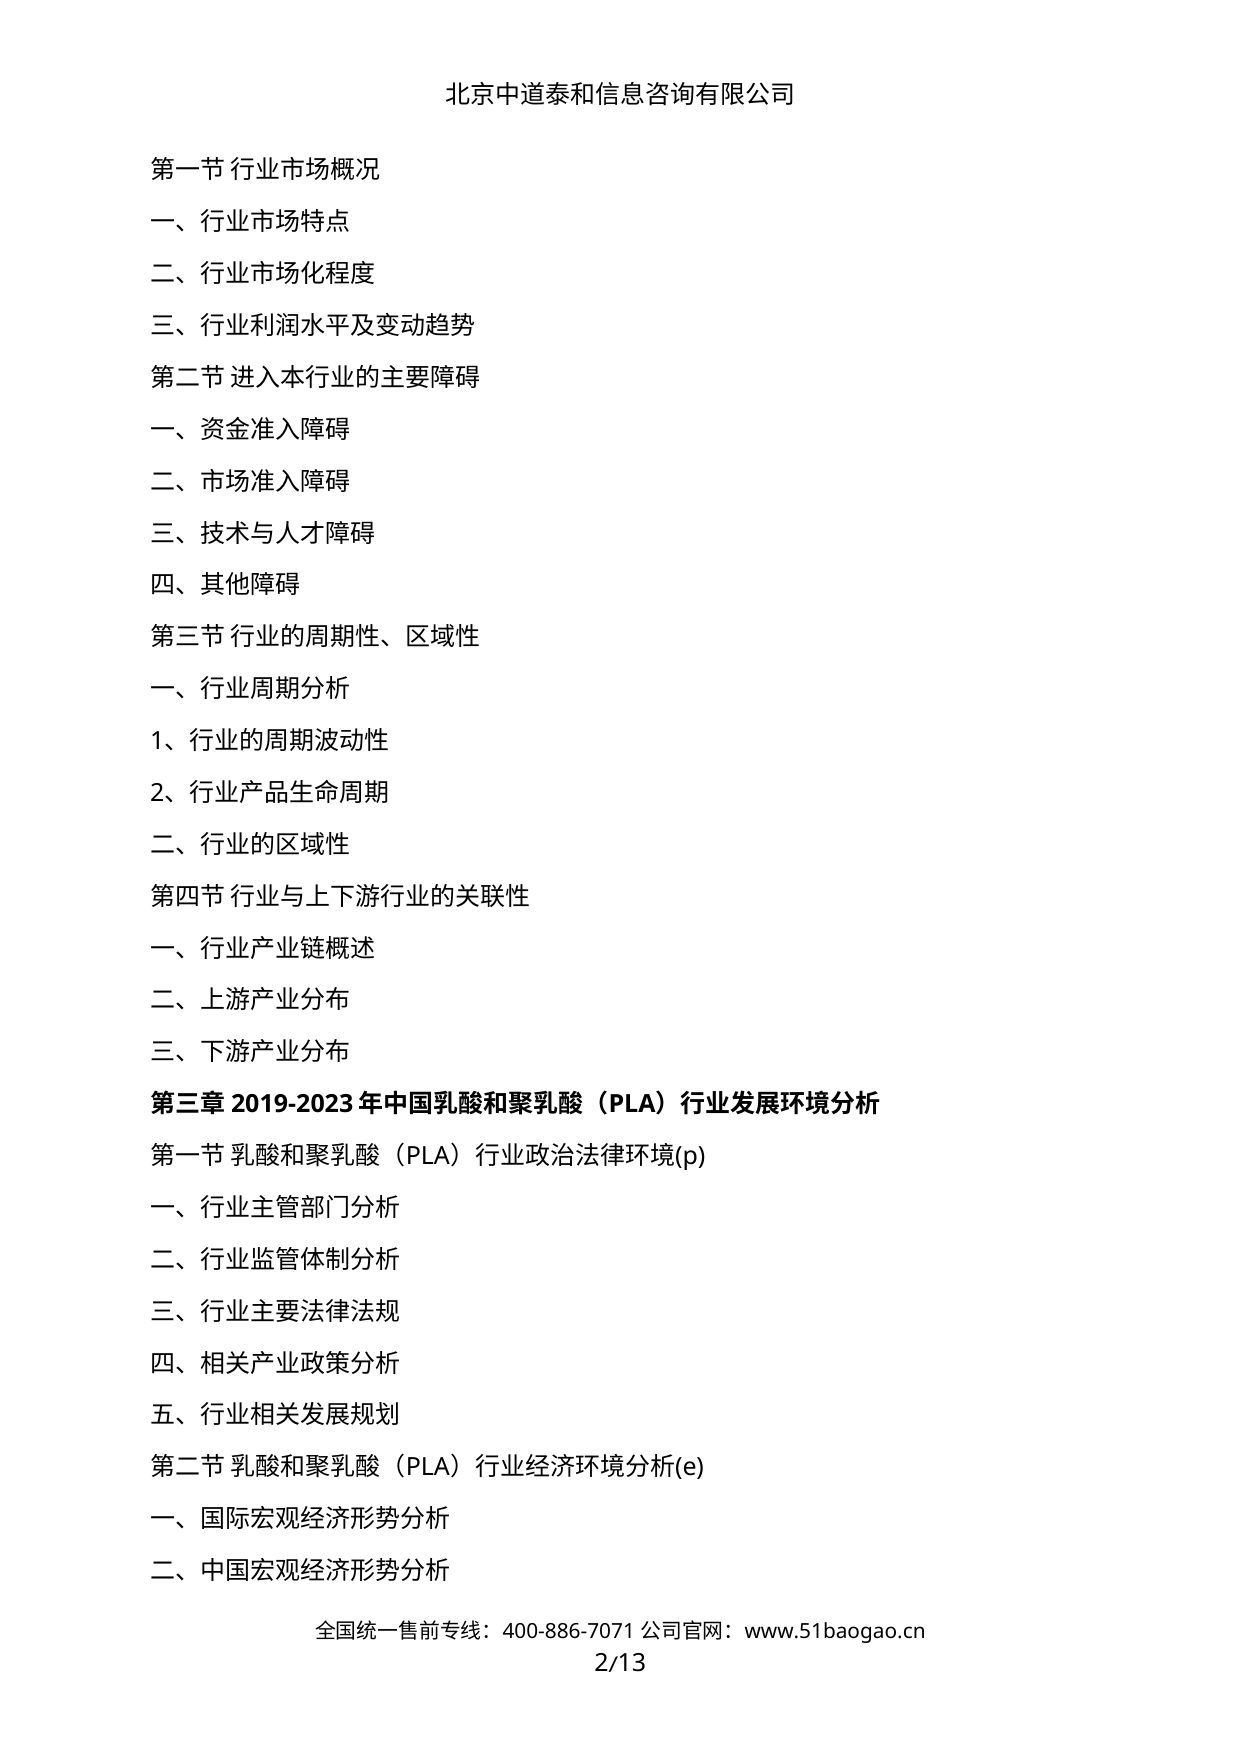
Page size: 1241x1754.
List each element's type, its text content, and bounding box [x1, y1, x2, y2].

text 三、行业主要法律法规 [150, 1291, 1090, 1327]
text 一、资金准入障碍 [150, 409, 1090, 446]
text 二、中国宏观经济形势分析 [150, 1551, 1090, 1587]
text 二、行业的区域性 [150, 824, 1090, 861]
text 第二节 乳酸和聚乳酸（PLA）行业经济环境分析(e) [150, 1447, 1090, 1483]
text 第三章 2019-2023年中国乳酸和聚乳酸（PLA）行业发展环境分析 [150, 1084, 1090, 1120]
text 二、上游产业分布 [150, 980, 1090, 1016]
text 三、技术与人才障碍 [150, 513, 1090, 549]
text 1、行业的周期波动性 [150, 721, 1090, 757]
text 二、行业市场化程度 [150, 254, 1090, 290]
text 第一节 乳酸和聚乳酸（PLA）行业政治法律环境(p) [150, 1136, 1090, 1172]
text 三、下游产业分布 [150, 1032, 1090, 1068]
text 第三节 行业的周期性、区域性 [150, 617, 1090, 653]
text 五、行业相关发展规划 [150, 1395, 1090, 1431]
text 一、行业周期分析 [150, 669, 1090, 705]
text 一、行业产业链概述 [150, 928, 1090, 964]
text 三、行业利润水平及变动趋势 [150, 306, 1090, 342]
text 四、相关产业政策分析 [150, 1343, 1090, 1379]
text 第一节 行业市场概况 [150, 150, 1090, 186]
text 二、市场准入障碍 [150, 461, 1090, 497]
text 第二节 进入本行业的主要障碍 [150, 357, 1090, 394]
text 第四节 行业与上下游行业的关联性 [150, 876, 1090, 912]
text 2、行业产品生命周期 [150, 772, 1090, 809]
text 二、行业监管体制分析 [150, 1239, 1090, 1276]
text 一、行业主管部门分析 [150, 1187, 1090, 1224]
text 一、行业市场特点 [150, 202, 1090, 238]
text 四、其他障碍 [150, 565, 1090, 601]
text 一、国际宏观经济形势分析 [150, 1499, 1090, 1535]
